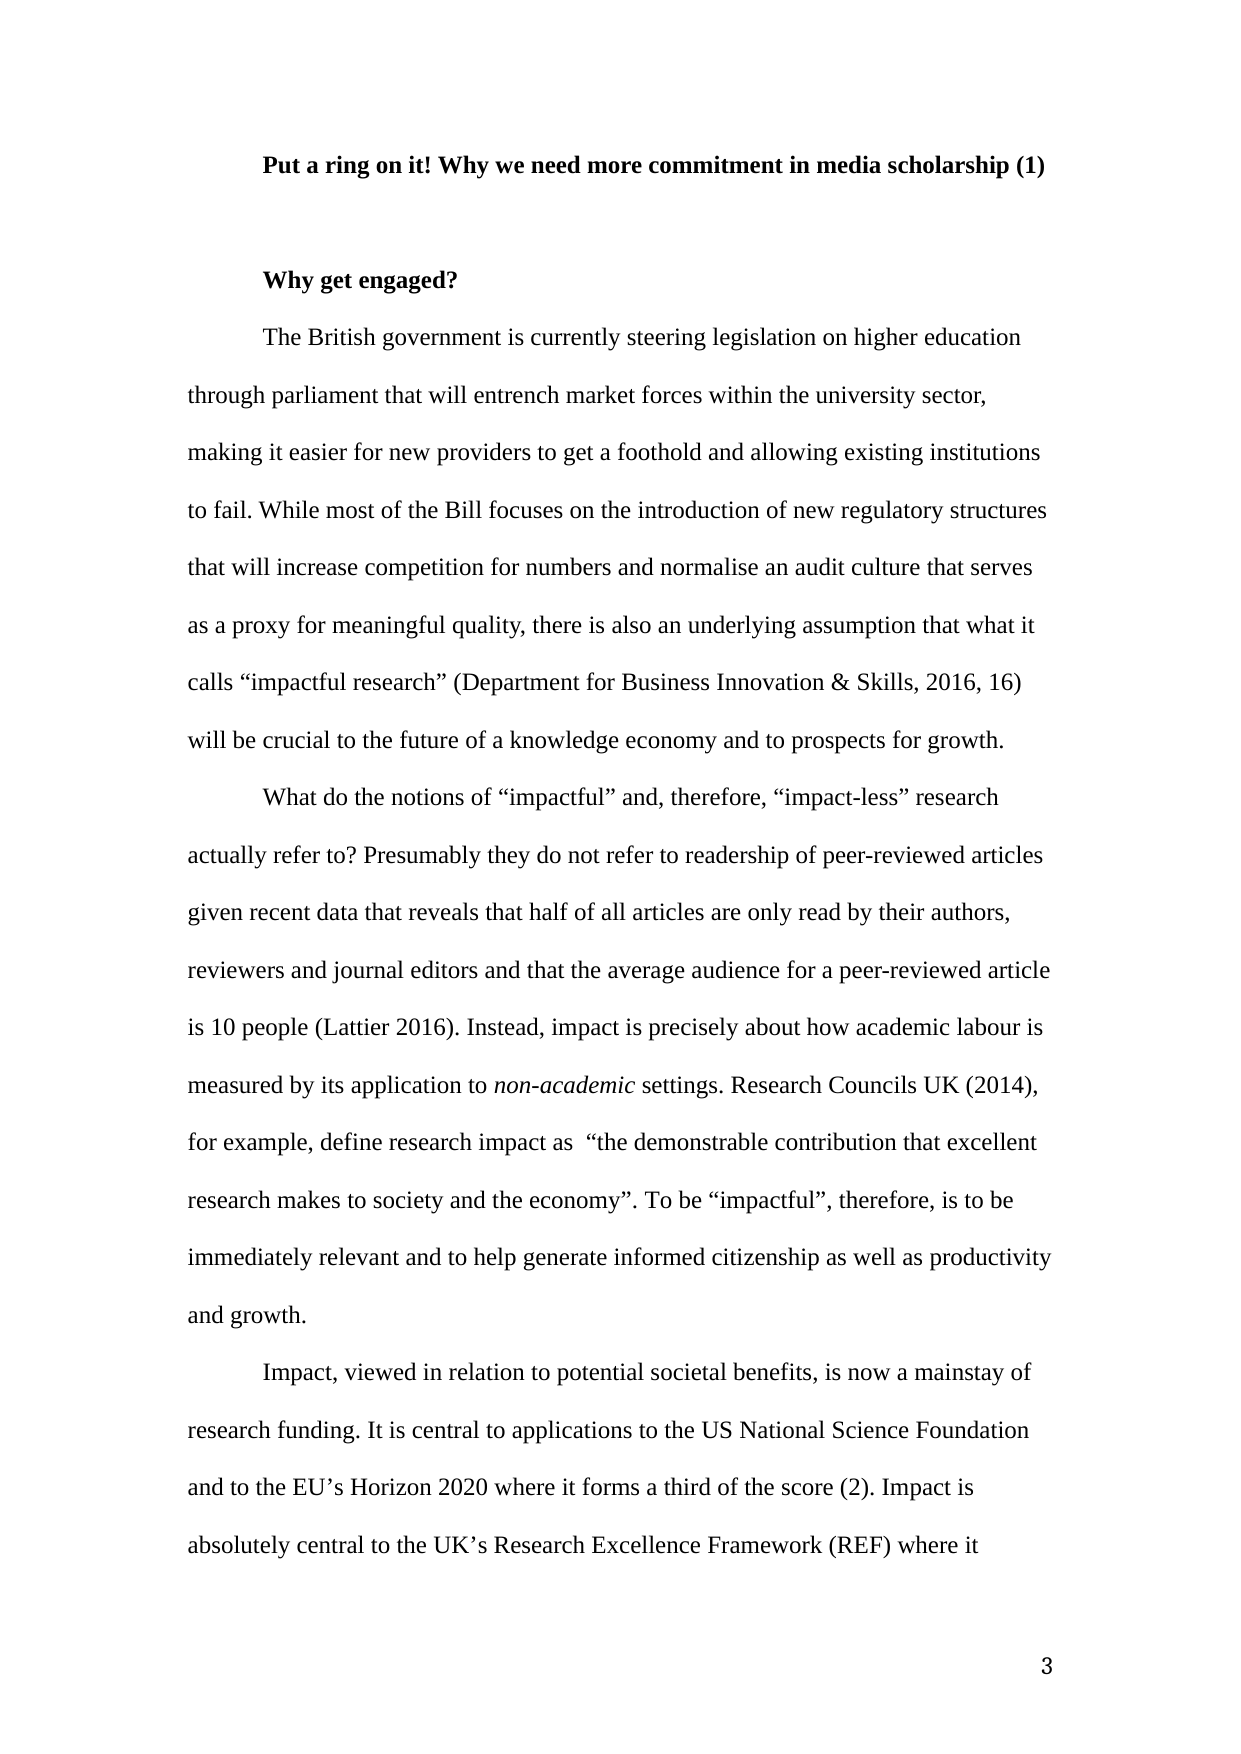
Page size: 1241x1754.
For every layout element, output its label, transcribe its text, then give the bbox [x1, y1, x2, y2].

text Why get engaged? [187, 265, 1053, 294]
text The British government is currently steering legislation on higher education through parliament that will entrench market forces within the university sector, making it easier for new providers to get a foothold and allowing existing institutions to fail. While most of the Bill focuses on the introduction of new regulatory structures that will increase competition for numbers and normalise an audit culture that serves as a proxy for meaningful quality, there is also an underlying assumption that what it calls “impactful research” (Department for Business Innovation & Skills, 2016, 16) will be crucial to the future of a knowledge economy and to prospects for growth. [187, 322, 1053, 754]
text Put a ring on it! Why we need more commitment in media scholarship (1) [262, 150, 1053, 179]
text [187, 1357, 1053, 1559]
text What do the notions of “impactful” and, therefore, “impact-less” research actually refer to? Presumably they do not refer to readership of peer-reviewed articles given recent data that reveals that half of all articles are only read by their authors, reviewers and journal editors and that the average audience for a peer-reviewed article is 10 people (Lattier 2016). Instead, impact is precisely about how academic labour is measured by its application to non-academic settings. Research Councils UK (2014), for example, define research impact as “the demonstrable contribution that excellent research makes to society and the economy”. To be “impactful”, therefore, is to be immediately relevant and to help generate informed citizenship as well as productivity and growth. [187, 782, 1053, 1329]
